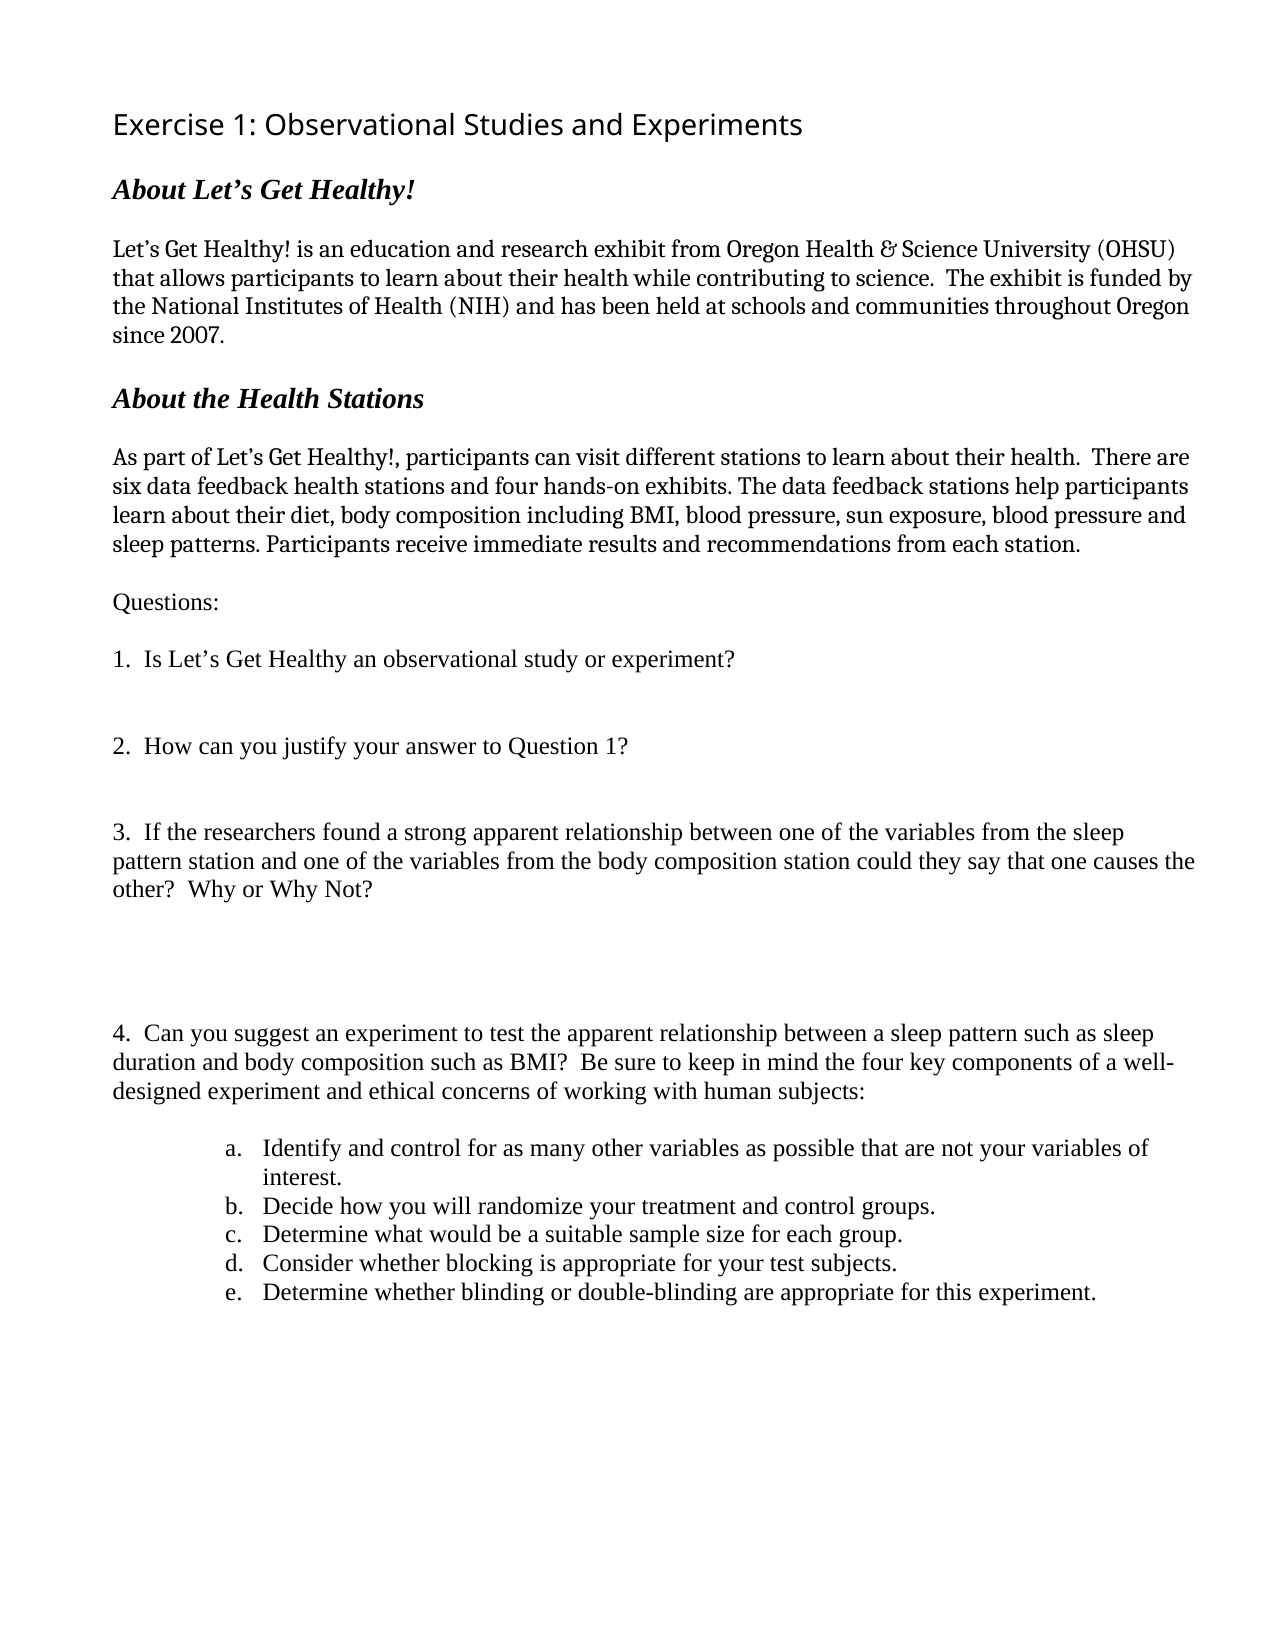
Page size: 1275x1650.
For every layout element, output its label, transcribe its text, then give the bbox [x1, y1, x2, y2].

text Exercise 1: Observational Studies and Experiments [112, 104, 1200, 143]
text About the Health Stations [112, 381, 1200, 414]
list Determine what would be a suitable sample size for each group. [225, 1219, 1200, 1248]
text 3. If the researchers found a strong apparent relationship between one of the variables from the sleep pattern station and one of the variables from the body composition station could they say that one causes the other? Why or Why Not? [112, 817, 1200, 903]
text 1. Is Let’s Get Healthy an observational study or experiment? [112, 644, 1200, 673]
text 4. Can you suggest an experiment to test the apparent relationship between a sleep pattern such as sleep duration and body composition such as BMI? Be sure to keep in mind the four key components of a well-designed experiment and ethical concerns of working with human subjects: [112, 1018, 1200, 1104]
text Questions: [112, 587, 1200, 616]
list Determine whether blinding or double-blinding are appropriate for this experiment. [225, 1277, 1200, 1306]
text 2. How can you justify your answer to Question 1? [112, 731, 1200, 759]
text As part of Let’s Get Healthy!, participants can visit different stations to learn about their health. There are six data feedback health stations and four hands-on exhibits. The data feedback stations help participants learn about their diet, body composition including BMI, blood pressure, sun exposure, blood pressure and sleep patterns. Participants receive immediate results and recommendations from each station. [112, 443, 1200, 558]
text Let’s Get Healthy! is an education and research exhibit from Oregon Health & Science University (OHSU) that allows participants to learn about their health while contributing to science. The exhibit is funded by the National Institutes of Health (NIH) and has been held at schools and communities throughout Oregon since 2007. [112, 235, 1200, 350]
list Decide how you will randomize your treatment and control groups. [225, 1191, 1200, 1219]
list Consider whether blocking is appropriate for your test subjects. [225, 1248, 1200, 1277]
text About Let’s Get Healthy! [112, 172, 1200, 206]
list Identify and control for as many other variables as possible that are not your variables of interest. [225, 1133, 1200, 1191]
